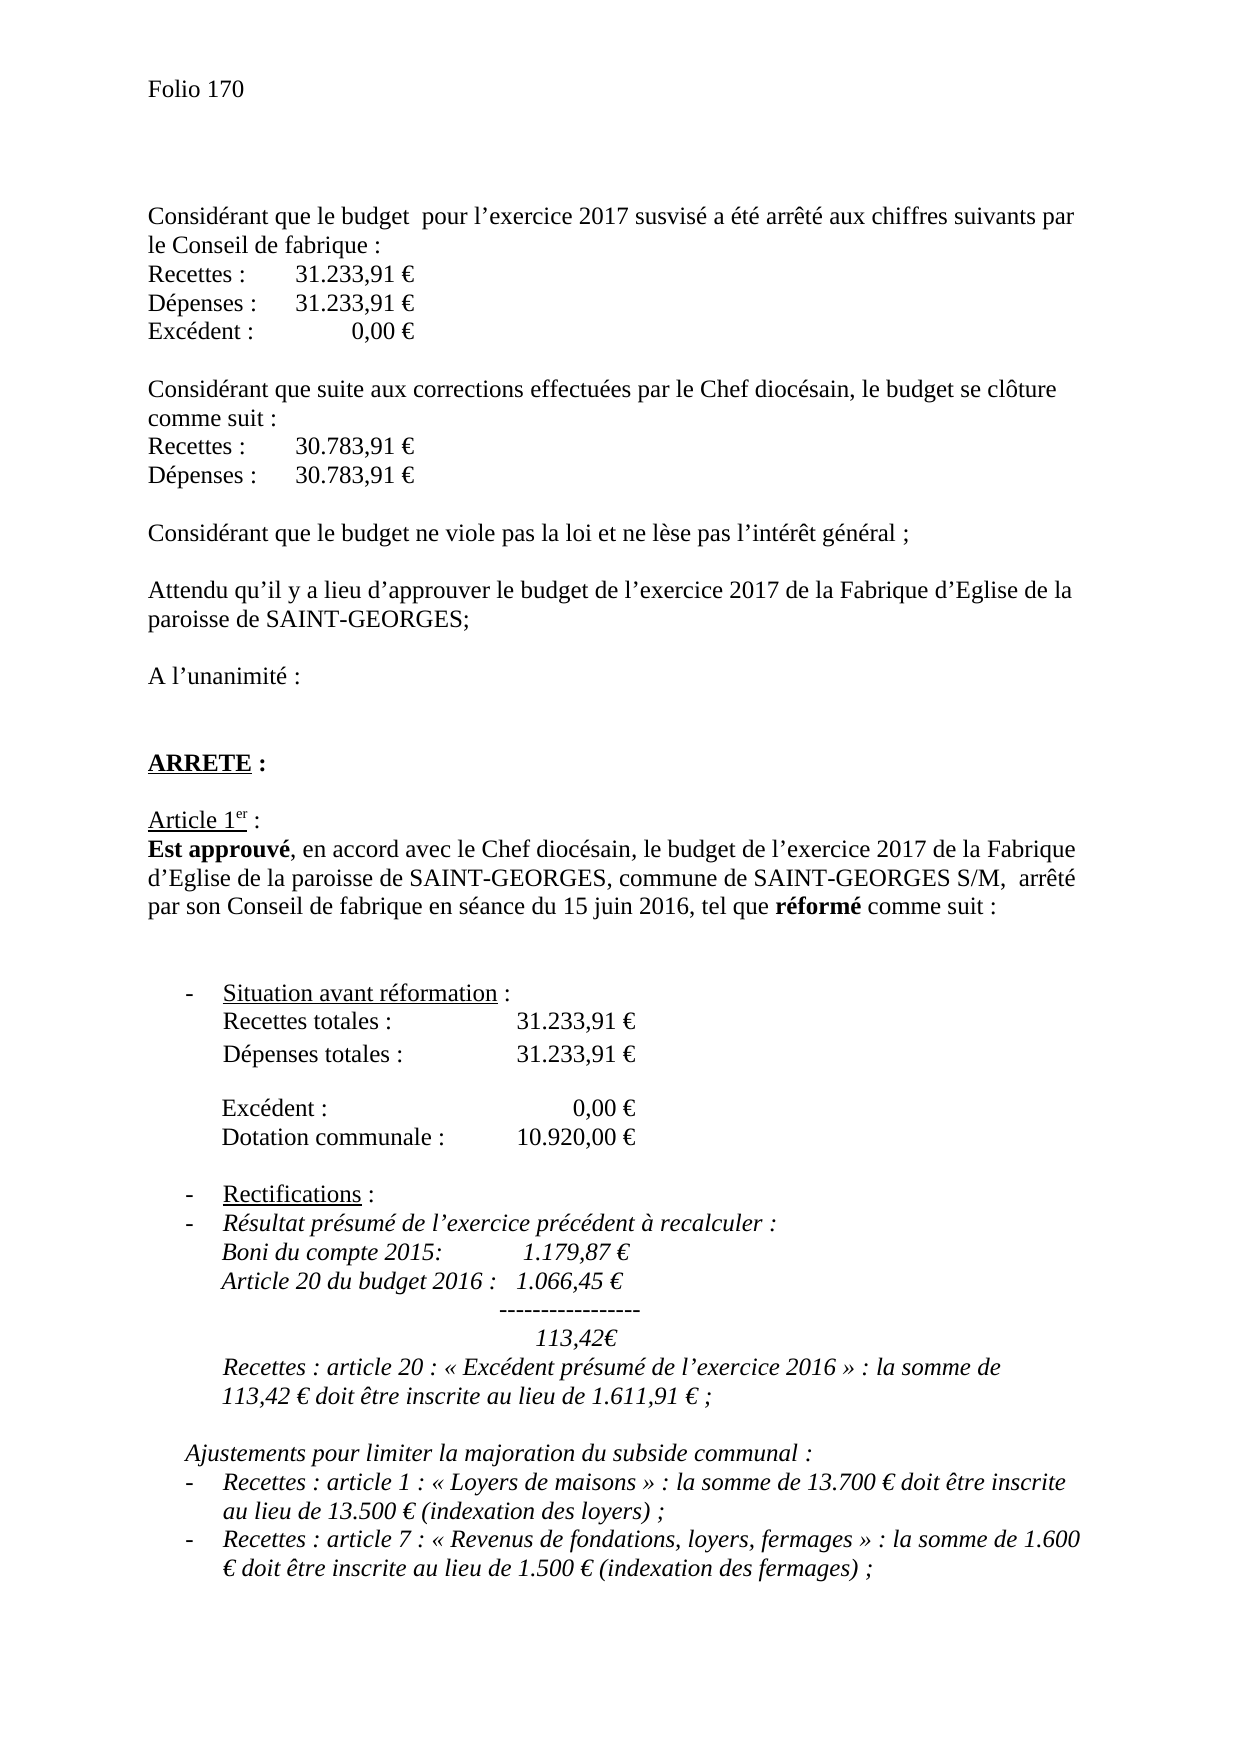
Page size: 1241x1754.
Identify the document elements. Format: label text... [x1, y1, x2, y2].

list Dépenses totales : 31.233,91 € [223, 1039, 1093, 1068]
text Considérant que le budget ne viole pas la loi et ne lèse pas l’intérêt général ; [148, 518, 1093, 546]
text 113,42€ [210, 1323, 1093, 1352]
list Résultat présumé de l’exercice précédent à recalculer : [185, 1208, 1093, 1237]
list Recettes : article 7 : « Revenus de fondations, loyers, fermages » : la somme de 1.600 € doit être inscrite au lieu de 1.500 € (indexation des fermages) ; [185, 1524, 1093, 1582]
text Est approuvé, en accord avec le Chef diocésain, le budget de l’exercice 2017 de la Fabrique d’Eglise de la paroisse de SAINT-GEORGES, commune de SAINT-GEORGES S/M, arrêté par son Conseil de fabrique en séance du 15 juin 2016, tel que réformé comme suit : [148, 834, 1093, 920]
text A l’unanimité : [148, 661, 1093, 690]
list Recettes : article 1 : « Loyers de maisons » : la somme de 13.700 € doit être inscrite au lieu de 13.500 € (indexation des loyers) ; [185, 1467, 1093, 1524]
text Boni du compte 2015: 1.179,87 € [185, 1237, 1093, 1266]
text ----------------- [210, 1294, 1093, 1323]
text Recettes : article 20 : « Excédent présumé de l’exercice 2016 » : la somme de 113,42 € doit être inscrite au lieu de 1.611,91 € ; [221, 1352, 1093, 1409]
text Recettes : 30.783,91 € [148, 431, 1093, 460]
text Excédent : 0,00 € [148, 1093, 1093, 1122]
text Dotation communale : 10.920,00 € [221, 1122, 1093, 1151]
list Situation avant réformation : [185, 978, 1093, 1006]
text Dépenses : 31.233,91 € [148, 288, 1093, 316]
text Attendu qu’il y a lieu d’approuver le budget de l’exercice 2017 de la Fabrique d’Eglise de la paroisse de SAINT-GEORGES; [148, 575, 1093, 633]
text ARRETE : [148, 748, 1093, 776]
text Article 20 du budget 2016 : 1.066,45 € [148, 1266, 1093, 1294]
text Dépenses : 30.783,91 € [148, 460, 1093, 489]
text Ajustements pour limiter la majoration du subside communal : [148, 1438, 1093, 1467]
text Considérant que suite aux corrections effectuées par le Chef diocésain, le budget se clôture comme suit : [148, 374, 1093, 431]
list Recettes totales : 31.233,91 € [223, 1006, 1093, 1035]
text Excédent : 0,00 € [148, 316, 1093, 345]
list Rectifications : [185, 1179, 1093, 1208]
text Considérant que le budget pour l’exercice 2017 susvisé a été arrêté aux chiffres suivants par le Conseil de fabrique : [148, 201, 1093, 259]
text Article 1er : [148, 805, 1093, 834]
text Recettes : 31.233,91 € [148, 259, 1093, 288]
